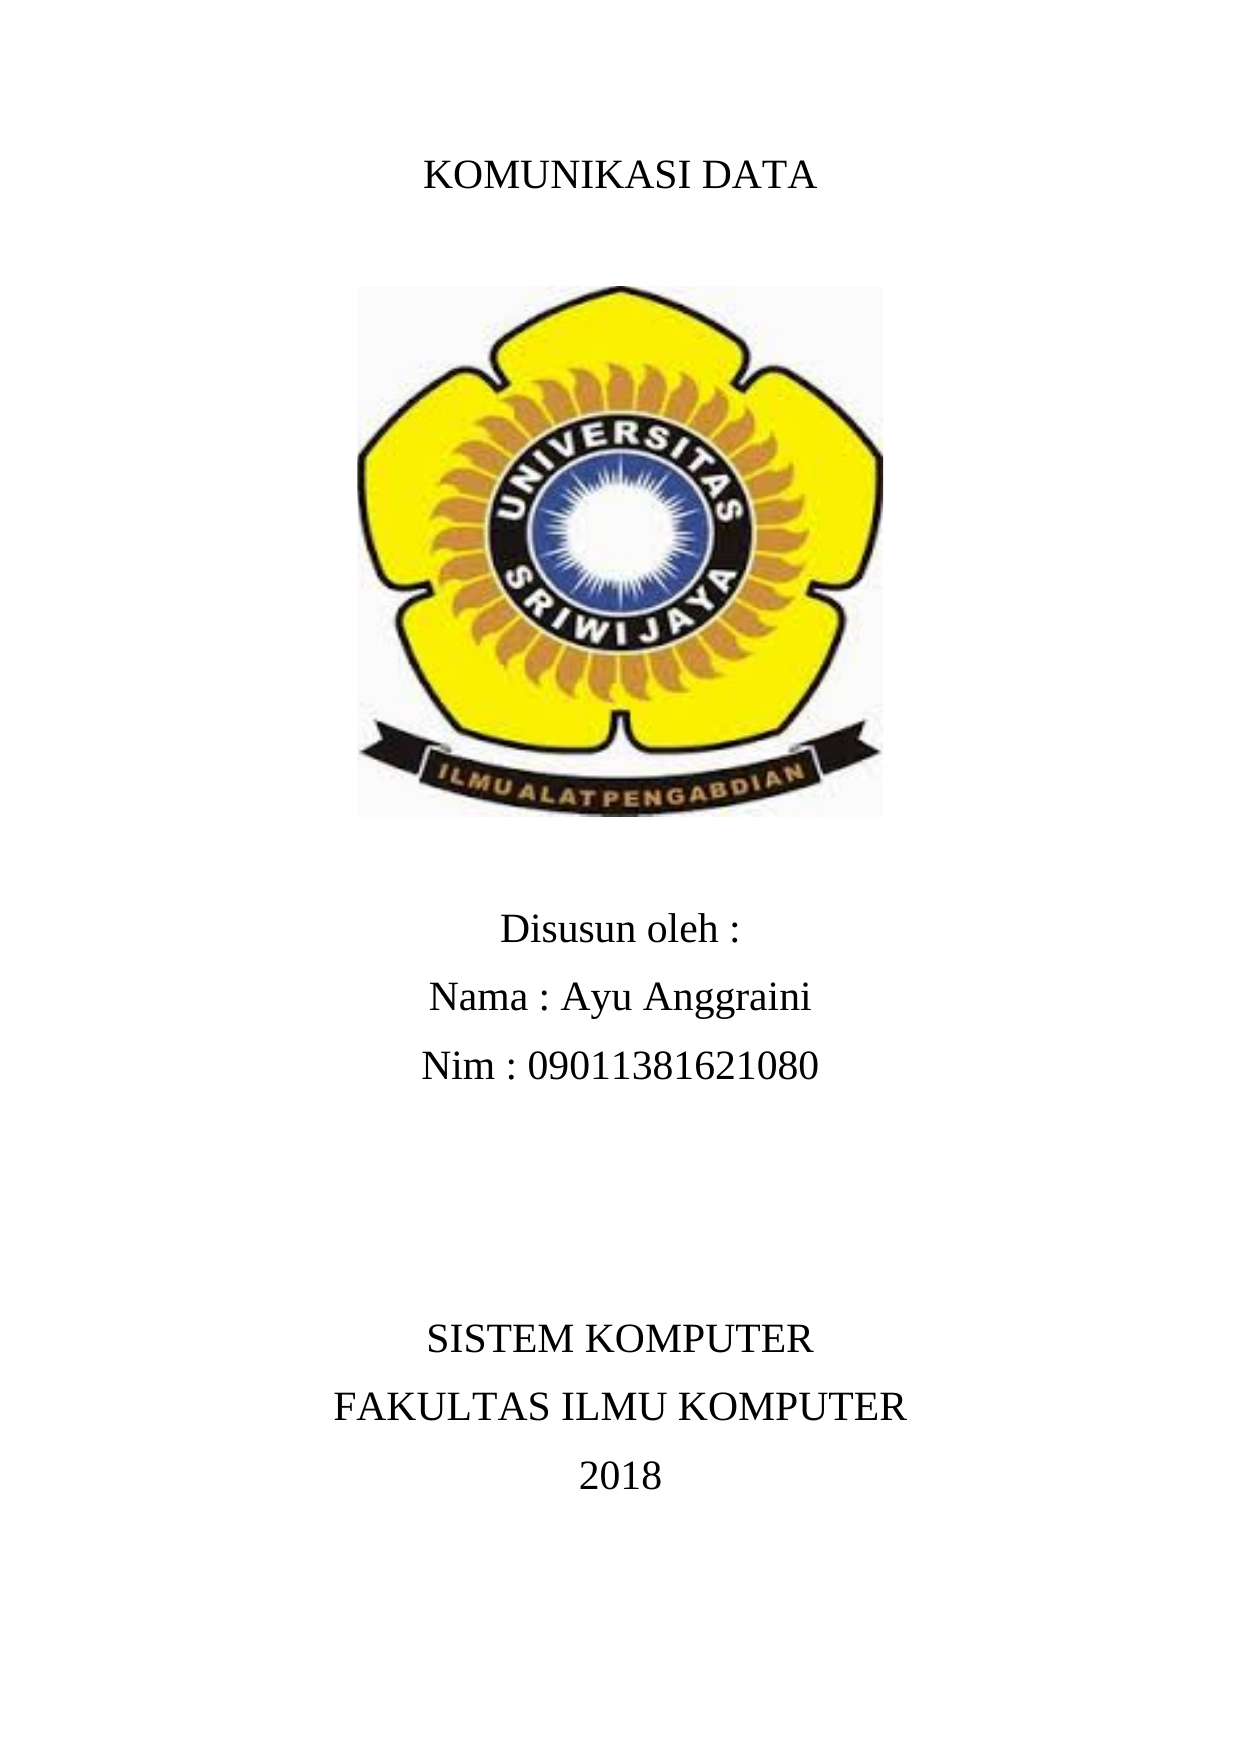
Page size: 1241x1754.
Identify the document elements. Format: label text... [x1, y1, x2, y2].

text Nama : Ayu Anggraini [150, 972, 1090, 1020]
text KOMUNIKASI DATA [150, 150, 1090, 198]
text 2018 [150, 1450, 1090, 1498]
text FAKULTAS ILMU KOMPUTER [150, 1382, 1090, 1430]
picture [357, 286, 884, 817]
text SISTEM KOMPUTER [150, 1313, 1090, 1361]
text Disusun oleh : [150, 903, 1090, 951]
text Nim : 09011381621080 [150, 1040, 1090, 1088]
